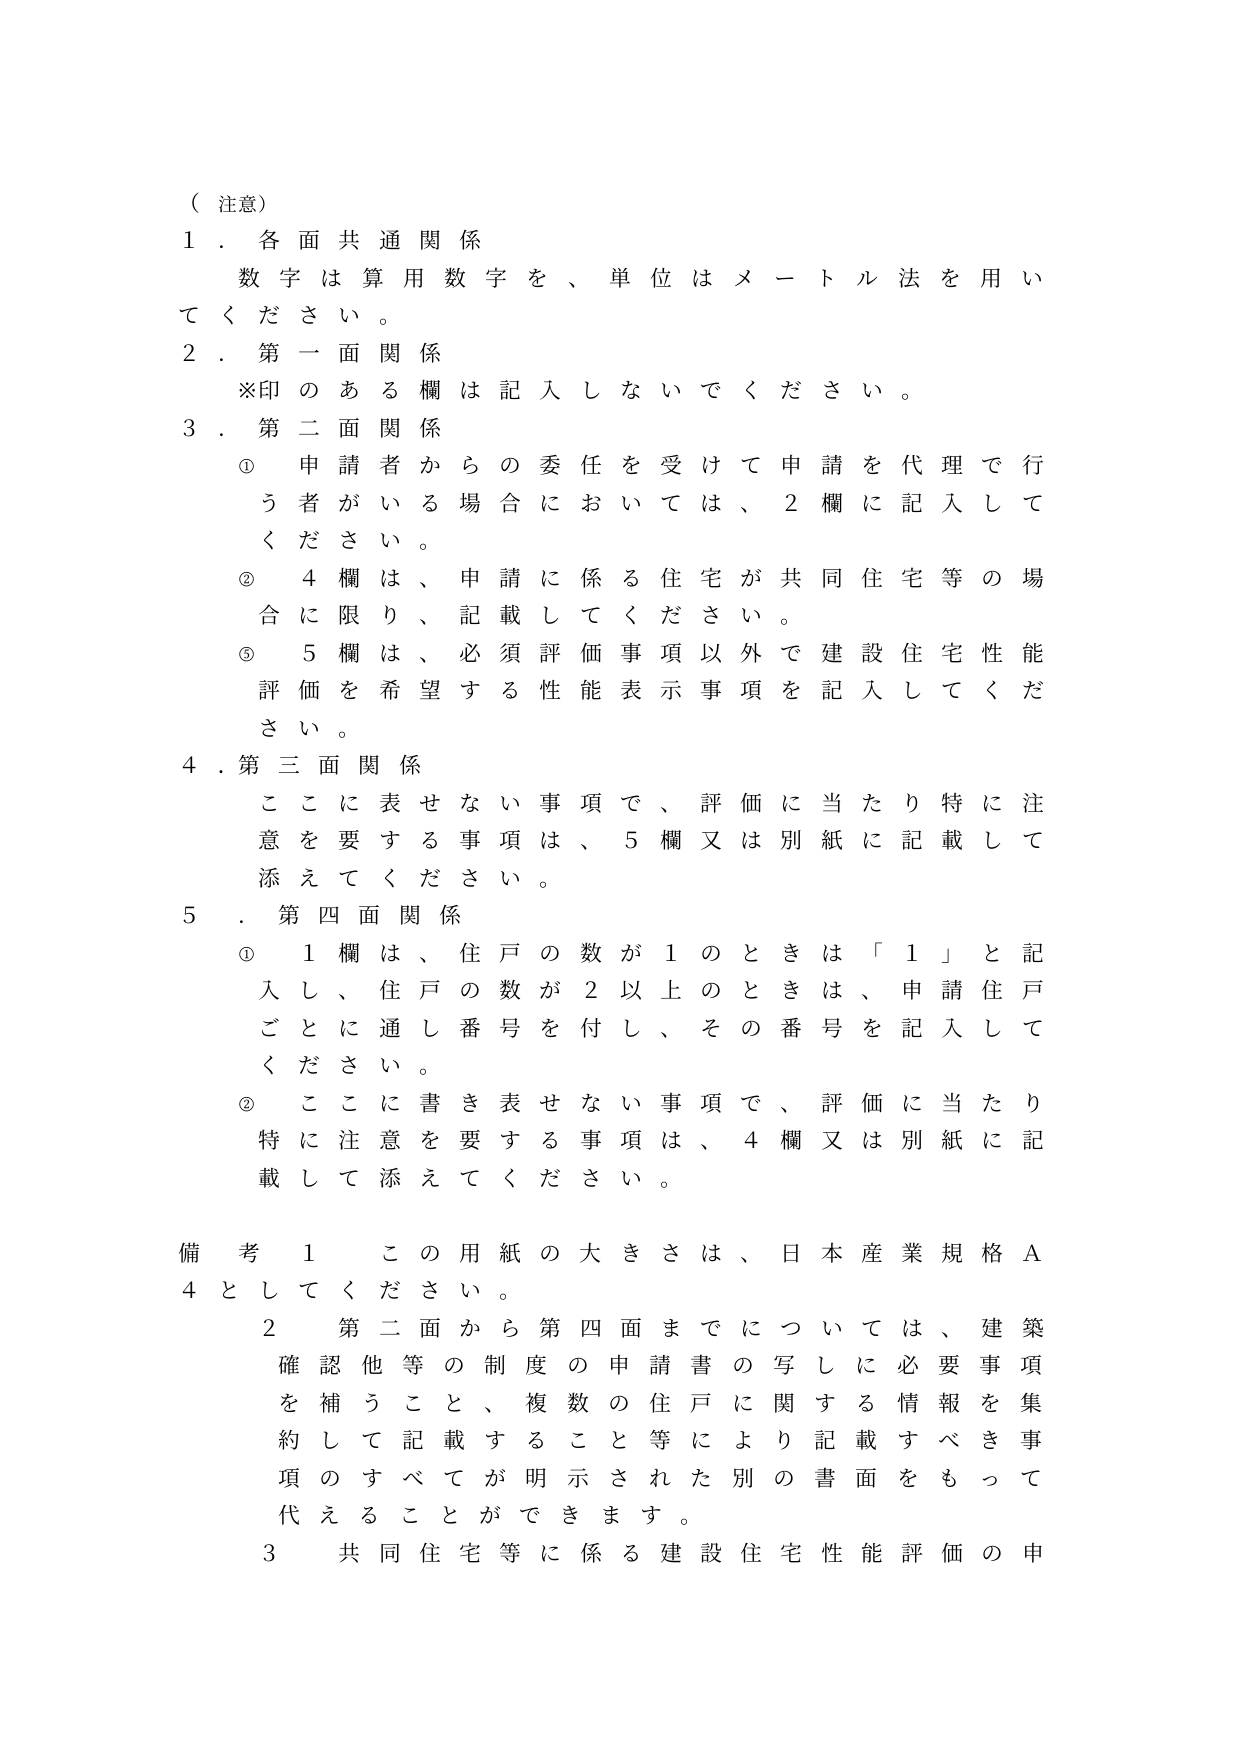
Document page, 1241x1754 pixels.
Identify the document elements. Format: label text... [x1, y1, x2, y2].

text （注意） [178, 183, 1062, 221]
text ⑤ ５欄は、必須評価事項以外で建設住宅性能評価を希望する性能表示事項を記入してください。 [222, 633, 1062, 746]
text ２．第一面関係 [178, 333, 1062, 371]
text １．各面共通関係 [178, 221, 1062, 258]
text ② ここに書き表せない事項で、評価に当たり特に注意を要する事項は、４欄又は別紙に記載して添えてください。 [222, 1083, 1062, 1196]
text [243, 1533, 1062, 1571]
text ここに表せない事項で、評価に当たり特に注意を要する事項は、５欄又は別紙に記載して添えてください。 [246, 783, 1062, 896]
text ※印のある欄は記入しないでください。 [178, 371, 1062, 408]
text ５ ．第四面関係 [178, 896, 1062, 933]
text ② ４欄は、申請に係る住宅が共同住宅等の場合に限り、記載してください。 [222, 558, 1062, 633]
text 数字は算用数字を、単位はメートル法を用いてください。 [178, 258, 1062, 333]
text ２ 第二面から第四面までについては、建築確認他等の制度の申請書の写しに必要事項を補うこと、複数の住戸に関する情報を集約して記載すること等により記載すべき事項のすべてが明示された別の書面をもって代えることができます。 [243, 1308, 1062, 1533]
text ① 申請者からの委任を受けて申請を代理で行う者がいる場合においては、２欄に記入してください。 [222, 446, 1062, 558]
text 備 考 １ この用紙の大きさは、日本産業規格Ａ４としてください。 [178, 1233, 1062, 1308]
text ① １欄は、住戸の数が１のときは「１」と記入し、住戸の数が２以上のときは、申請住戸ごとに通し番号を付し、その番号を記入してください。 [222, 933, 1062, 1083]
text ４. 第三面関係 [178, 746, 1062, 783]
text ３．第二面関係 [178, 408, 1062, 446]
